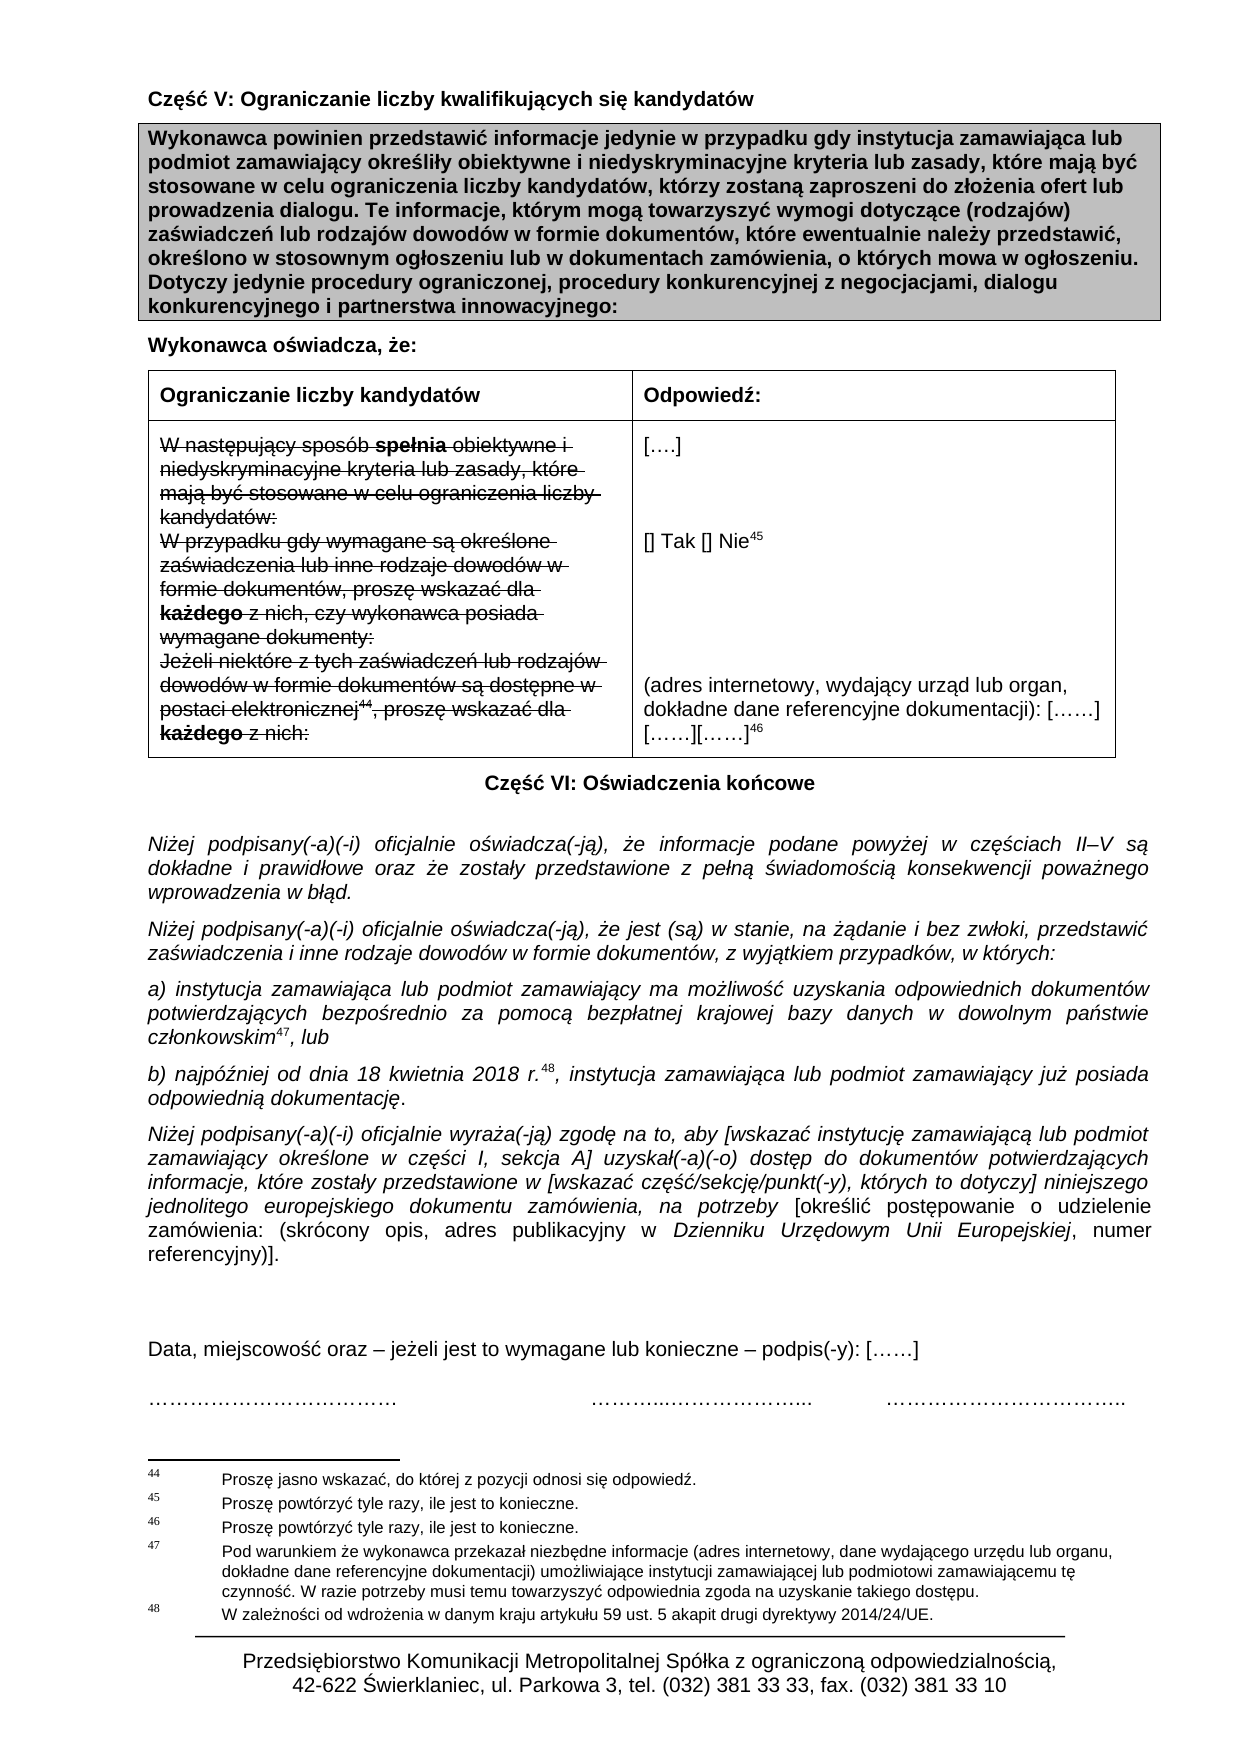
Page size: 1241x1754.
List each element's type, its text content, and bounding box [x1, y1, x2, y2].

table_cell [….] [] Tak [] Nie (adres internetowy, wydający urząd lub organ, dokładne dane referencyjne dokumentacji): [……][……][……] [633, 421, 1115, 757]
text Data, miejscowość oraz – jeżeli jest to wymagane lub konieczne – podpis(-y): [……] [148, 1337, 1152, 1361]
text Niżej podpisany(-a)(-i) oficjalnie oświadcza(-ją), że jest (są) w stanie, na żądanie i bez zwłoki, przedstawić zaświadczenia i inne rodzaje dowodów w formie dokumentów, z wyjątkiem przypadków, w których: [148, 917, 1152, 964]
text Niżej podpisany(-a)(-i) oficjalnie oświadcza(-ją), że informacje podane powyżej w częściach II–V są dokładne i prawidłowe oraz że zostały przedstawione z pełną świadomością konsekwencji poważnego wprowadzenia w błąd. [148, 832, 1152, 904]
text Niżej podpisany(-a)(-i) oficjalnie wyraża(-ją) zgodę na to, aby [wskazać instytucję zamawiającą lub podmiot zamawiający określone w części I, sekcja A] uzyskał(-a)(-o) dostęp do dokumentów potwierdzających informacje, które zostały przedstawione w [wskazać część/sekcję/punkt(-y), których to dotyczy] niniejszego jednolitego europejskiego dokumentu zamówienia, na potrzeby [określić postępowanie o udzielenie zamówienia: (skrócony opis, adres publikacyjny w Dzienniku Urzędowym Unii Europejskiej, numer referencyjny)]. [148, 1122, 1152, 1266]
text Wykonawca powinien przedstawić informacje jedynie w przypadku gdy instytucja zamawiająca lub podmiot zamawiający określiły obiektywne i niedyskryminacyjne kryteria lub zasady, które mają być stosowane w celu ograniczenia liczby kandydatów, którzy zostaną zaproszeni do złożenia ofert lub prowadzenia dialogu. Te informacje, którym mogą towarzyszyć wymogi dotyczące (rodzajów) zaświadczeń lub rodzajów dowodów w formie dokumentów, które ewentualnie należy przedstawić, określono w stosownym ogłoszeniu lub w dokumentach zamówienia, o których mowa w ogłoszeniu. Dotyczy jedynie procedury ograniczonej, procedury konkurencyjnej z negocjacjami, dialogu konkurencyjnego i partnerstwa innowacyjnego: [139, 124, 1160, 320]
text Część V: Ograniczanie liczby kwalifikujących się kandydatów [148, 86, 1152, 110]
table_header Ograniczanie liczby kandydatów [149, 371, 632, 420]
table_header Odpowiedź: [633, 371, 1115, 420]
text ……………………………… ………...………………... …………………………….. [148, 1386, 1152, 1409]
text b) najpóźniej od dnia 18 kwietnia 2018 r., instytucja zamawiająca lub podmiot zamawiający już posiada odpowiednią dokumentację. [148, 1061, 1152, 1109]
text Wykonawca oświadcza, że: [148, 333, 1152, 357]
table_cell W następujący sposób spełnia obiektywne i niedyskryminacyjne kryteria lub zasady, które mają być stosowane w celu ograniczenia liczby kandydatów: W przypadku gdy wymagane są określone zaświadczenia lub inne rodzaje dowodów w formie dokumentów, proszę wskazać dla każdego z nich, czy wykonawca posiada wymagane dokumenty: Jeżeli niektóre z tych zaświadczeń lub rodzajów dowodów w formie dokumentów są dostępne w postaci elektronicznej, proszę wskazać dla każdego z nich: [149, 421, 632, 757]
text Część VI: Oświadczenia końcowe [148, 771, 1152, 795]
text a) instytucja zamawiająca lub podmiot zamawiający ma możliwość uzyskania odpowiednich dokumentów potwierdzających bezpośrednio za pomocą bezpłatnej krajowej bazy danych w dowolnym państwie członkowskim, lub [148, 977, 1152, 1049]
